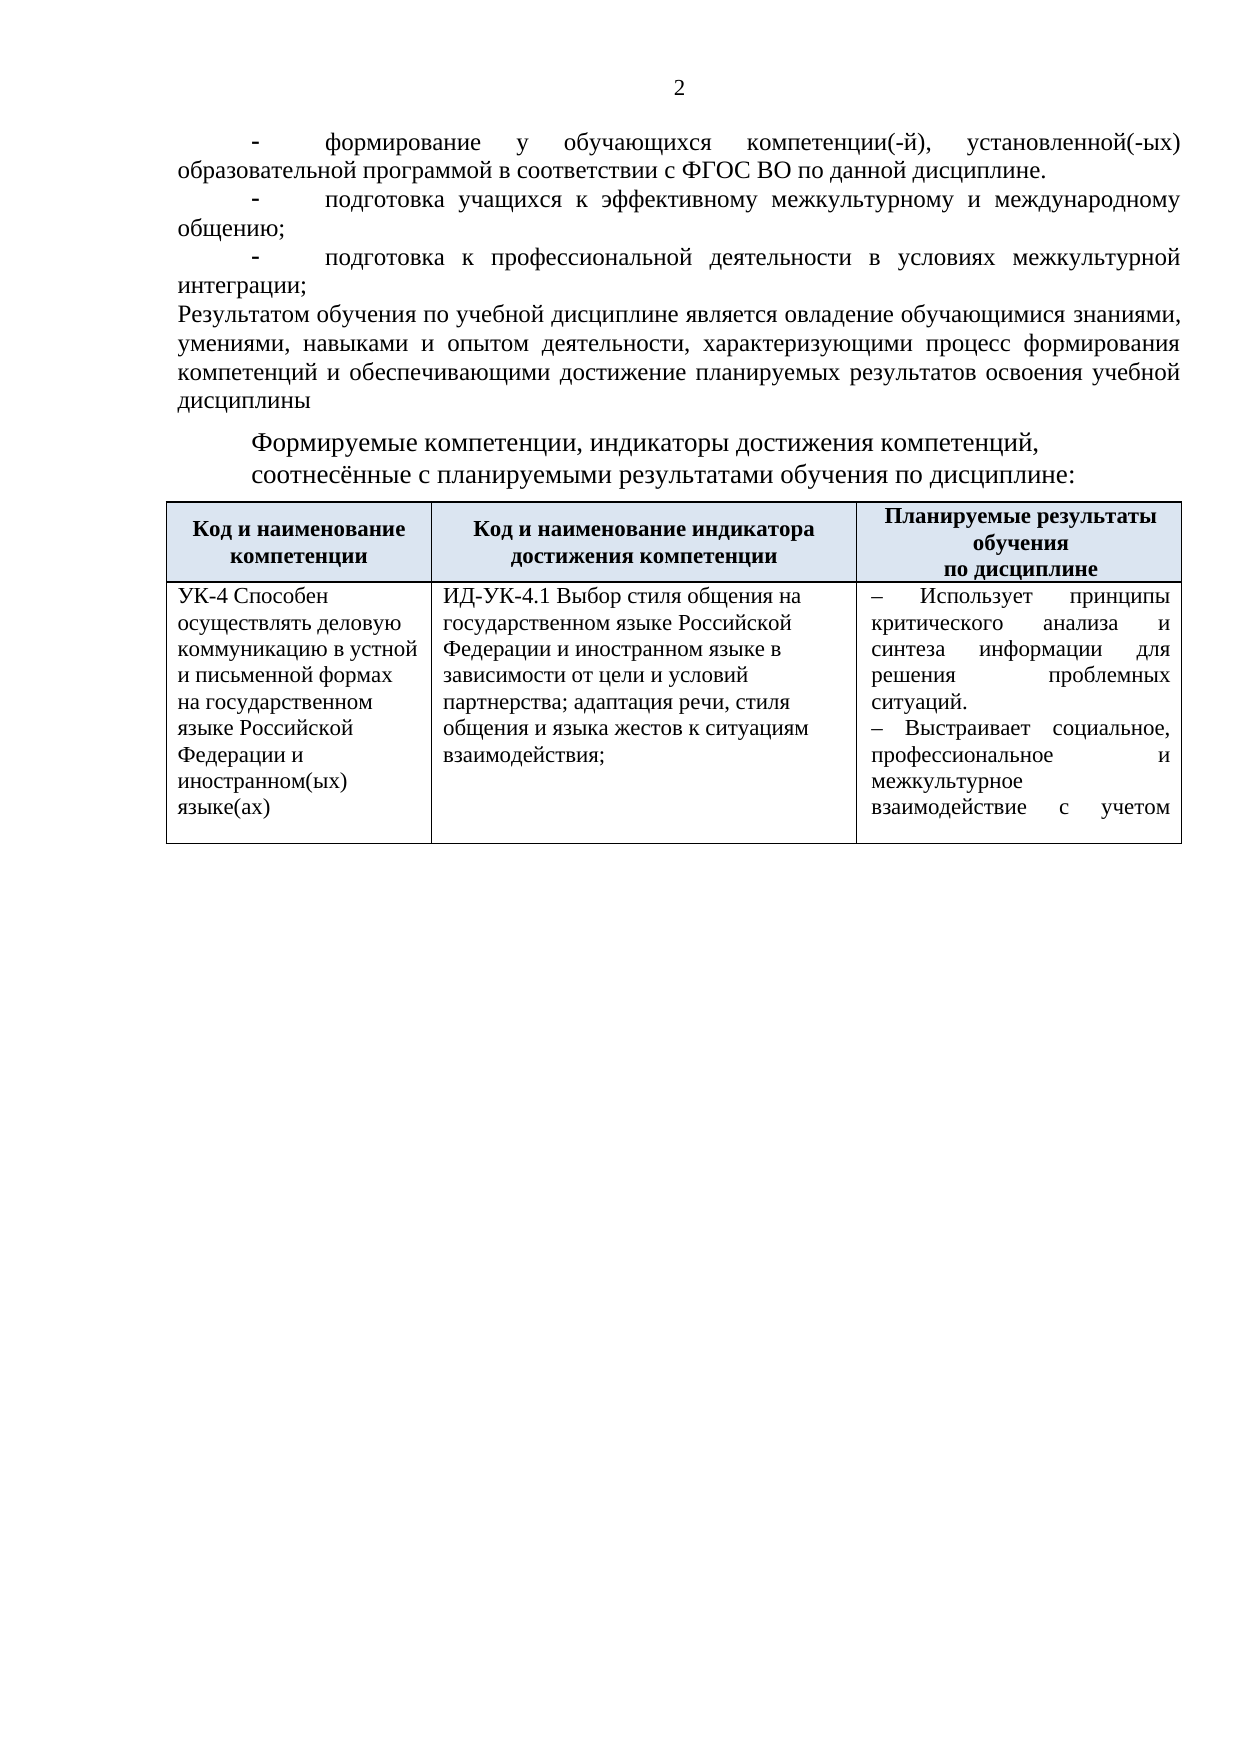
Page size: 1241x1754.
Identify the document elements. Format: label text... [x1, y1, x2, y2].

table_cell – Использует принципы критического анализа и синтеза информации для решения проблемных ситуаций. – Выстраивает социальное, профессиональное и межкультурное взаимодействие с учетом особенностей основных форм научного сознания, деловой и общей культуры; – Выстраивает медиатексты и/или медиапродукты с опорой на стиль общения на государственном языке Российской Федерации и иностранном языке в зависимости от цели и условий партнерства; – Изменяет речь и стиль в зависимости от обстоятельств социальной интеракции; –Критически и самостоятельно осуществляет анализ культурных событий окружающей действительности на основе системного подхода, вырабатывает стратегию действий для решения проблемных ситуаций; –Осуществляет профессиональное и межкультурное взаимодействие с учетом особенностей функционирования русского Применяет логико-методологический инструментарий для критической оценки современных подходов для выполнения задач в предметной области; Выстраивает профессиональное общение, соотнося стиль и жанрово-стилистические характеристики условий партнерства, приспосабливая речь к конкретной ситуации. Использует инструментальные, профессионально значимые для осуществления деловой переписки языковые единицы. [857, 583, 1181, 843]
table_cell УК-4 Способен осуществлять деловую коммуникацию в устной и письменной формах на государственном языке Российской Федерации и иностранном(ых) языке(ах) [167, 583, 431, 843]
table_cell ИД-УК-4.1 Выбор стиля общения на государственном языке Российской Федерации и иностранном языке в зависимости от цели и условий партнерства; адаптация речи, стиля общения и языка жестов к ситуациям взаимодействия; [432, 583, 856, 843]
table_header Код и наименование компетенции [167, 503, 431, 581]
list подготовка к профессиональной деятельности в условиях межкультурной интеграции; [177, 242, 1181, 299]
list Результатом обучения по учебной дисциплине является овладение обучающимися знаниями, умениями, навыками и опытом деятельности, характеризующими процесс формирования компетенций и обеспечивающими достижение планируемых результатов освоения учебной дисциплины [148, 299, 1181, 414]
subtitle Формируемые компетенции, индикаторы достижения компетенций, соотнесённые с планируемыми результатами обучения по дисциплине: [251, 427, 1181, 489]
list подготовка учащихся к эффективному межкультурному и международному общению; [177, 184, 1181, 242]
table_header Планируемые результаты обучения по дисциплине [857, 503, 1181, 581]
list формирование у обучающихся компетенции(-й), установленной(-ых) образовательной программой в соответствии с ФГОС ВО по данной дисциплине. [177, 127, 1181, 184]
table_header Код и наименование индикатора достижения компетенции [432, 503, 856, 581]
